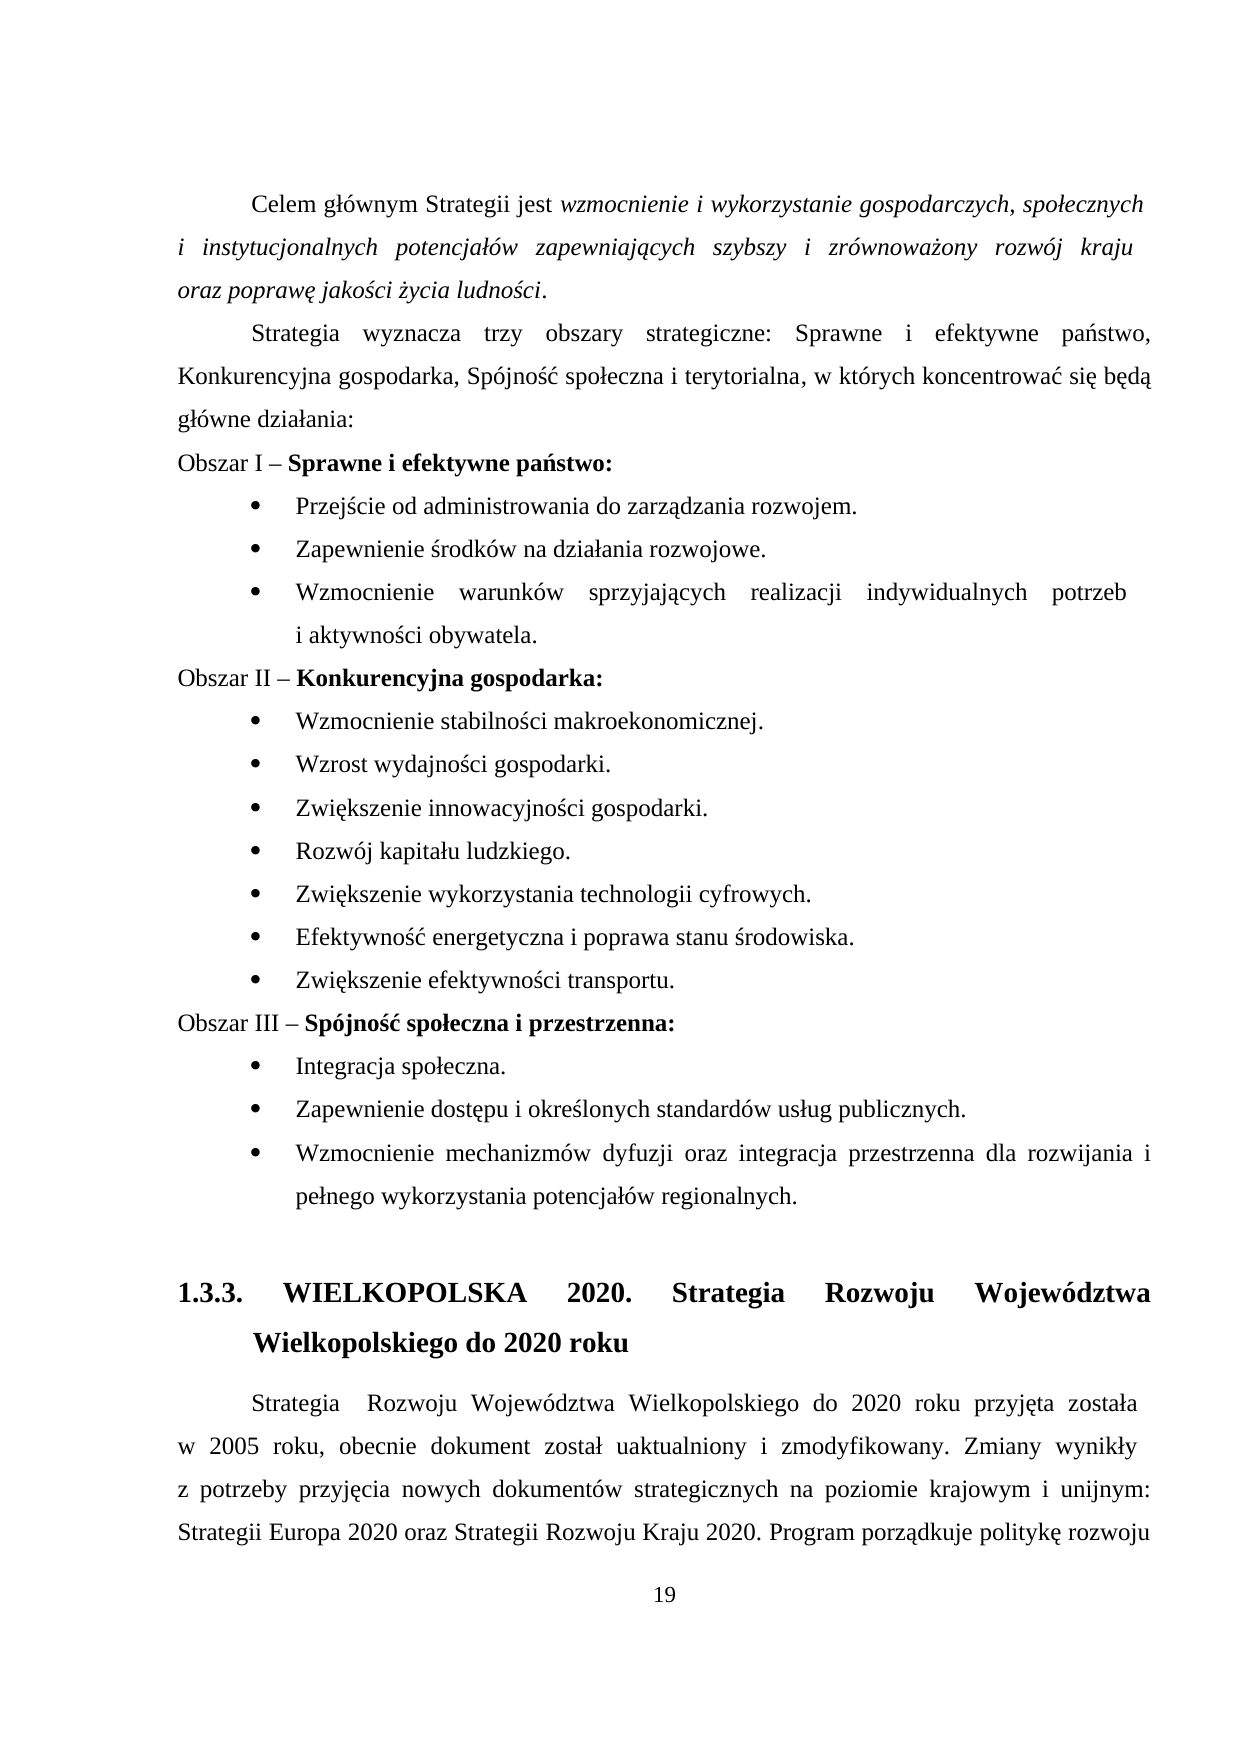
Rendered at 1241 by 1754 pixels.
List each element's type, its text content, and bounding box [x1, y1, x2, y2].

list Efektywność energetyczna i poprawa stanu środowiska. [251, 922, 1152, 951]
list Rozwój kapitału ludzkiego. [251, 836, 1152, 864]
text Obszar III – Spójność społeczna i przestrzenna: [177, 1008, 1152, 1037]
text Celem głównym Strategii jest wzmocnienie i wykorzystanie gospodarczych, społecznych i instytucjonalnych potencjałów zapewniających szybszy i zrównoważony rozwój kraju oraz poprawę jakości życia ludności. [177, 189, 1152, 304]
list Wzmocnienie mechanizmów dyfuzji oraz integracja przestrzenna dla rozwijania i pełnego wykorzystania potencjałów regionalnych. [251, 1138, 1152, 1209]
list Wzmocnienie stabilności makroekonomicznej. [251, 706, 1152, 735]
list Przejście od administrowania do zarządzania rozwojem. [251, 491, 1152, 519]
list Zwiększenie efektywności transportu. [251, 965, 1152, 994]
list Zwiększenie wykorzystania technologii cyfrowych. [251, 879, 1152, 908]
text Obszar I – Sprawne i efektywne państwo: [177, 448, 1152, 476]
text 1.3.3. WIELKOPOLSKA 2020. Strategia Rozwoju Województwa Wielkopolskiego do 2020 roku [177, 1275, 1152, 1359]
list Wzrost wydajności gospodarki. [251, 749, 1152, 778]
text Obszar II – Konkurencyjna gospodarka: [177, 663, 1152, 692]
list Integracja społeczna. [251, 1051, 1152, 1080]
list Zapewnienie dostępu i określonych standardów usług publicznych. [251, 1094, 1152, 1123]
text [177, 1388, 1152, 1546]
text Strategia wyznacza trzy obszary strategiczne: Sprawne i efektywne państwo, Konkurencyjna gospodarka, Spójność społeczna i terytorialna, w których koncentrować się będą główne działania: [177, 318, 1152, 433]
list Wzmocnienie warunków sprzyjających realizacji indywidualnych potrzeb i aktywności obywatela. [251, 577, 1152, 649]
list Zwiększenie innowacyjności gospodarki. [251, 793, 1152, 821]
list Zapewnienie środków na działania rozwojowe. [251, 534, 1152, 563]
